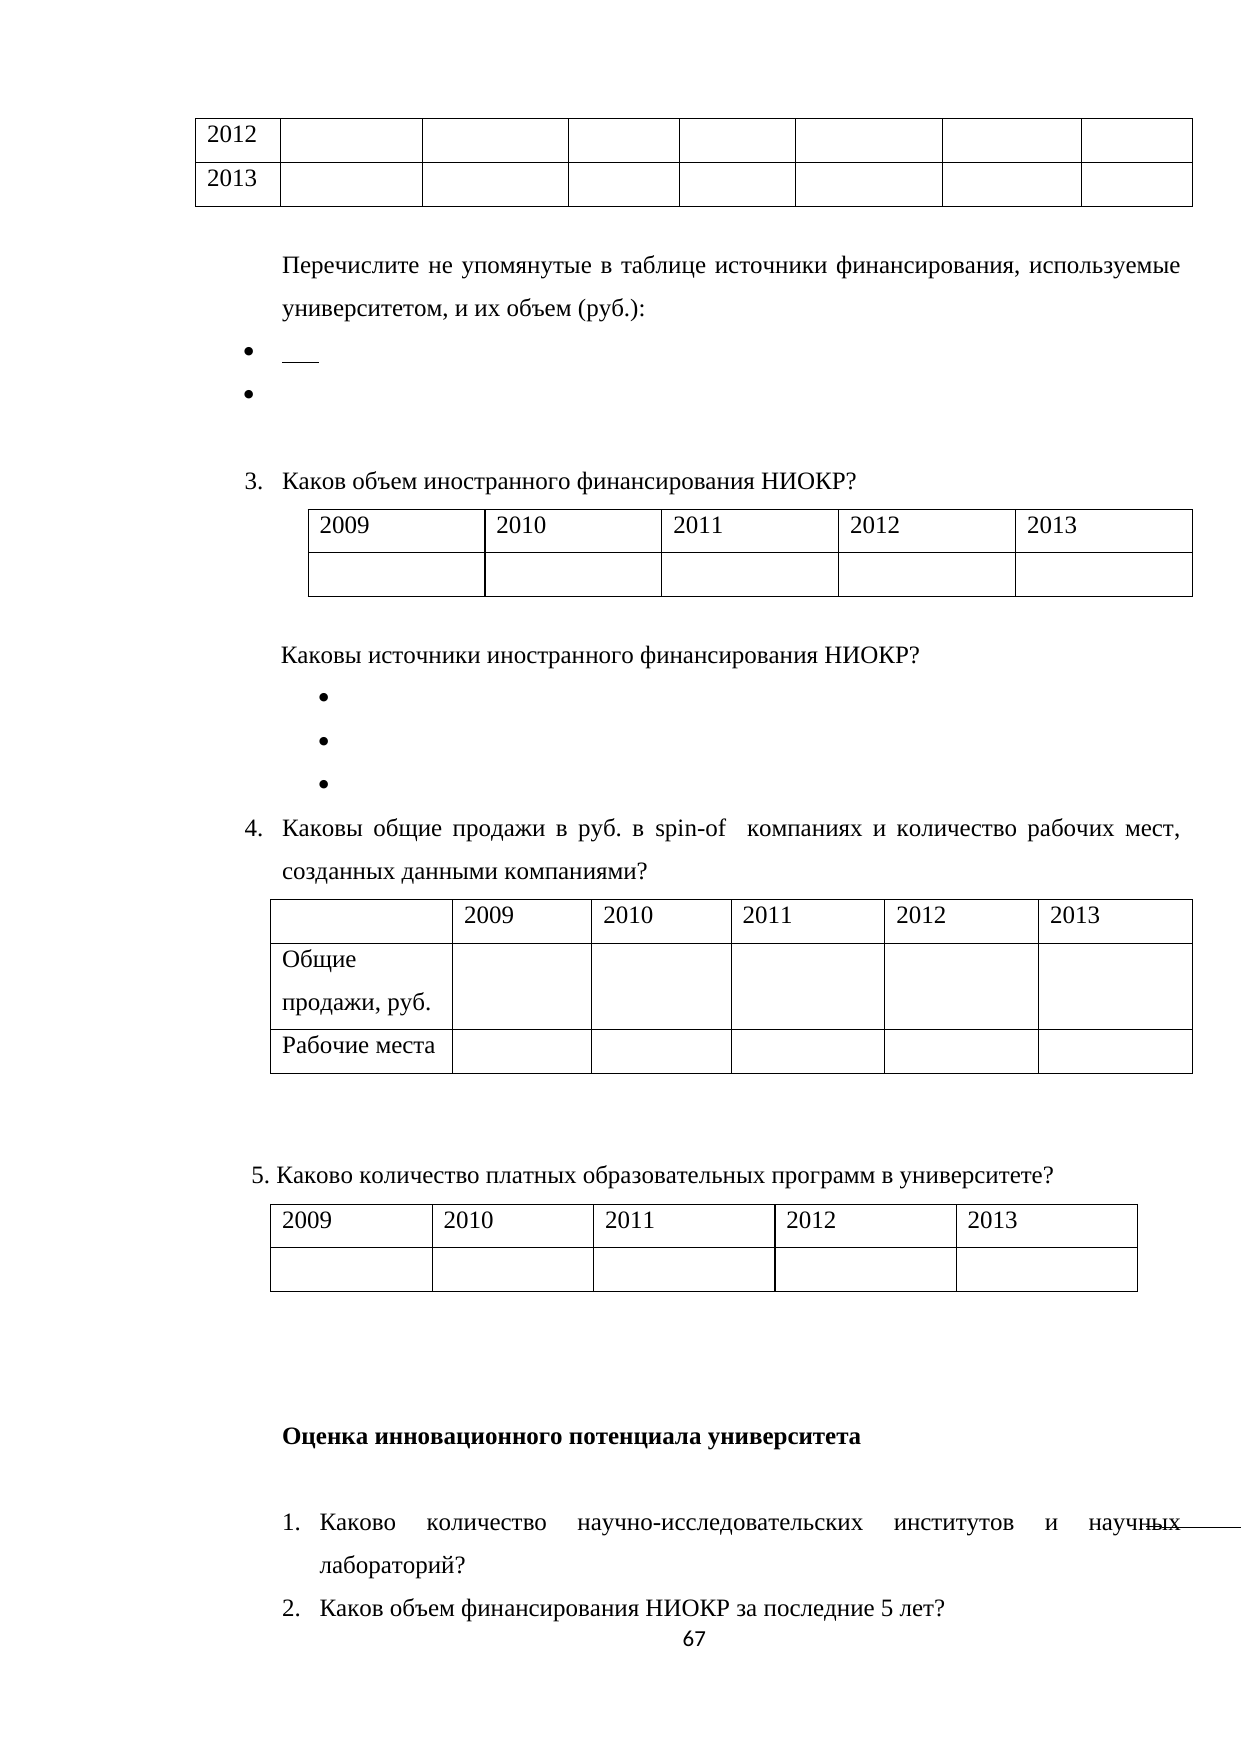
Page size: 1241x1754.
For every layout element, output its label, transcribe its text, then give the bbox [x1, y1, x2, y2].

table_cell [680, 119, 795, 162]
table_cell Общие продажи, руб. [271, 944, 452, 1029]
table_cell [1082, 119, 1192, 162]
table_cell 2013 [196, 163, 280, 206]
table_cell [776, 1248, 956, 1291]
table_header 2011 [662, 510, 838, 552]
table_header 2012 [839, 510, 1015, 552]
table_cell [281, 119, 422, 162]
table_header 2010 [592, 900, 731, 943]
table_cell [281, 163, 422, 206]
table_cell [796, 119, 942, 162]
table_header 2009 [271, 1205, 432, 1247]
table_cell [732, 944, 884, 1029]
table_cell [796, 163, 942, 206]
table_header 2010 [486, 510, 661, 552]
table_header 2009 [309, 510, 484, 552]
list Каков объем иностранного финансирования НИОКР? [244, 466, 1181, 495]
table_header 2013 [1039, 900, 1192, 943]
table_cell [594, 1248, 774, 1291]
table_cell [885, 944, 1038, 1029]
table_cell [957, 1248, 1137, 1291]
table_cell [423, 163, 568, 206]
table_cell [662, 553, 838, 596]
list 5. Каково количество платных образовательных программ в университете? [251, 1161, 1181, 1189]
table_cell [943, 163, 1081, 206]
table_cell [885, 1030, 1038, 1073]
table_cell [569, 119, 679, 162]
table_header 2013 [1016, 510, 1192, 552]
table_header 2012 [776, 1205, 956, 1247]
table_header [271, 900, 452, 943]
table_header 2013 [957, 1205, 1137, 1247]
table_cell [680, 163, 795, 206]
table_cell [1039, 944, 1192, 1029]
table_cell [1082, 163, 1192, 206]
table_cell [732, 1030, 884, 1073]
table_header 2011 [732, 900, 884, 943]
table_header 2011 [594, 1205, 774, 1247]
table_cell [453, 944, 591, 1029]
table_cell [486, 553, 661, 596]
table_cell [839, 553, 1015, 596]
table_header 2009 [453, 900, 591, 943]
table_cell [423, 119, 568, 162]
list Каков объем финансирования НИОКР за последние 5 лет? [282, 1593, 1181, 1622]
table_cell [592, 944, 731, 1029]
table_header 2012 [885, 900, 1038, 943]
list Оценка инновационного потенциала университета [282, 1421, 1181, 1450]
list Перечислите не упомянутые в таблице источники финансирования, используемые университетом, и их объем (руб.): [282, 250, 1181, 322]
table_cell [943, 119, 1081, 162]
table_cell [433, 1248, 593, 1291]
table_cell [592, 1030, 731, 1073]
list Каково количество научно-исследовательских институтов и научных лабораторий? [282, 1507, 1181, 1579]
table_cell [309, 553, 484, 596]
table_cell [271, 1248, 432, 1291]
table_cell [1039, 1030, 1192, 1073]
list Каковы общие продажи в руб. в spin-of компаниях и количество рабочих мест, созданных данными компаниями? [244, 813, 1181, 885]
table_cell Рабочие места [271, 1030, 452, 1073]
table_header 2010 [433, 1205, 593, 1247]
table_cell [1016, 553, 1192, 596]
table_cell [453, 1030, 591, 1073]
table_cell 2012 [196, 119, 280, 162]
table_cell [569, 163, 679, 206]
text Каковы источники иностранного финансирования НИОКР? [207, 640, 1181, 669]
